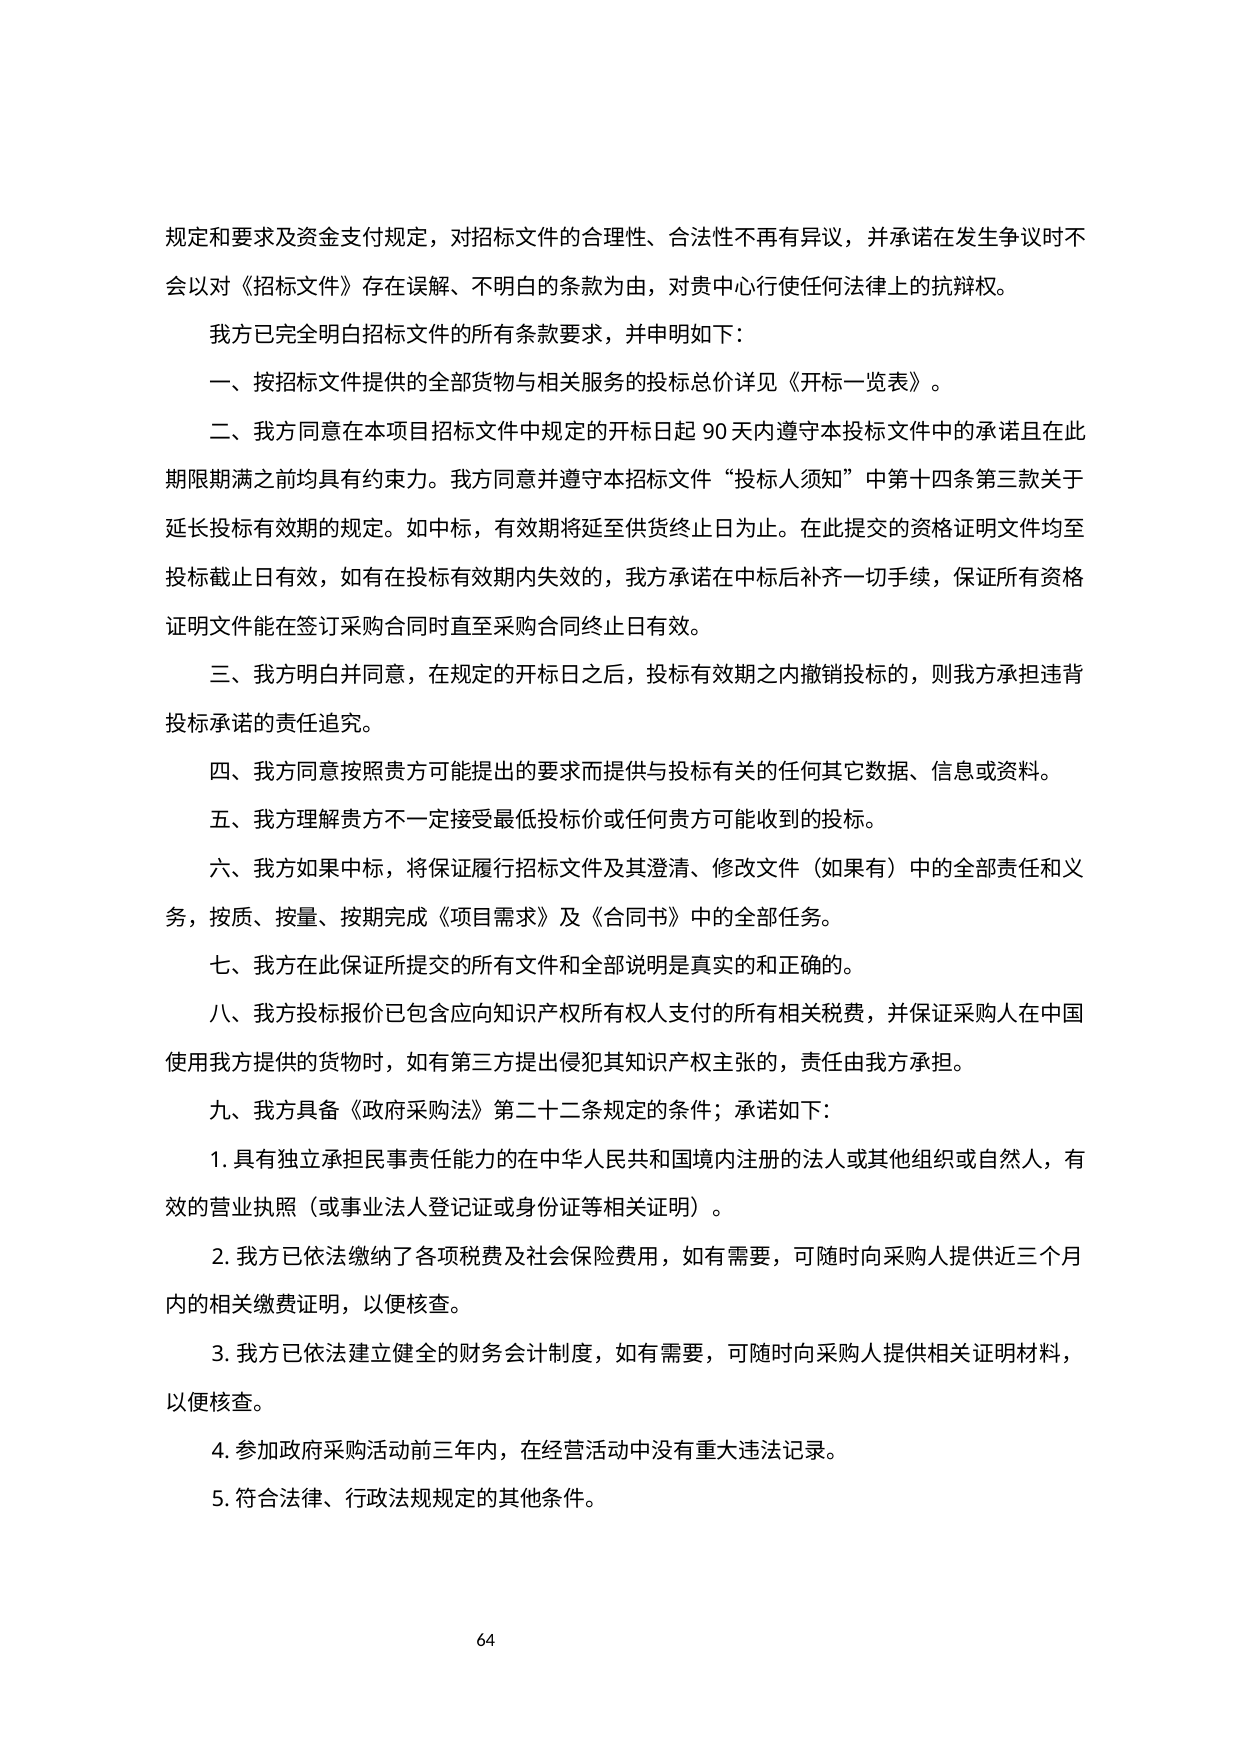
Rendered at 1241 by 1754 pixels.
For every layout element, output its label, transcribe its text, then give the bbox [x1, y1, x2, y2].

text 二、我方同意在本项目招标文件中规定的开标日起90天内遵守本投标文件中的承诺且在此期限期满之前均具有约束力。我方同意并遵守本招标文件“投标人须知”中第十四条第三款关于延长投标有效期的规定。如中标，有效期将延至供货终止日为止。在此提交的资格证明文件均至投标截止日有效，如有在投标有效期内失效的，我方承诺在中标后补齐一切手续，保证所有资格证明文件能在签订采购合同时直至采购合同终止日有效。 [165, 413, 1087, 641]
text 我方已完全明白招标文件的所有条款要求，并申明如下： [165, 317, 1087, 349]
text 九、我方具备《政府采购法》第二十二条规定的条件；承诺如下： [165, 1093, 1087, 1125]
text 一、按招标文件提供的全部货物与相关服务的投标总价详见《开标一览表》。 [165, 365, 1087, 397]
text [165, 219, 1087, 301]
text 1. 具有独立承担民事责任能力的在中华人民共和国境内注册的法人或其他组织或自然人，有效的营业执照（或事业法人登记证或身份证等相关证明）。 [165, 1141, 1087, 1222]
text 四、我方同意按照贵方可能提出的要求而提供与投标有关的任何其它数据、信息或资料。 [165, 754, 1087, 786]
text 八、我方投标报价已包含应向知识产权所有权人支付的所有相关税费，并保证采购人在中国使用我方提供的货物时，如有第三方提出侵犯其知识产权主张的，责任由我方承担。 [165, 996, 1087, 1077]
text 五、我方理解贵方不一定接受最低投标价或任何贵方可能收到的投标。 [165, 802, 1087, 834]
text 三、我方明白并同意，在规定的开标日之后，投标有效期之内撤销投标的，则我方承担违背投标承诺的责任追究。 [165, 657, 1087, 738]
text 2. 我方已依法缴纳了各项税费及社会保险费用，如有需要，可随时向采购人提供近三个月内的相关缴费证明，以便核查。 [165, 1238, 1087, 1319]
text 5. 符合法律、行政法规规定的其他条件。 [165, 1481, 1087, 1513]
text 4. 参加政府采购活动前三年内，在经营活动中没有重大违法记录。 [165, 1432, 1087, 1465]
text 六、我方如果中标，将保证履行招标文件及其澄清、修改文件（如果有）中的全部责任和义务，按质、按量、按期完成《项目需求》及《合同书》中的全部任务。 [165, 850, 1087, 932]
text 七、我方在此保证所提交的所有文件和全部说明是真实的和正确的。 [165, 947, 1087, 980]
text 3. 我方已依法建立健全的财务会计制度，如有需要，可随时向采购人提供相关证明材料，以便核查。 [165, 1335, 1087, 1417]
